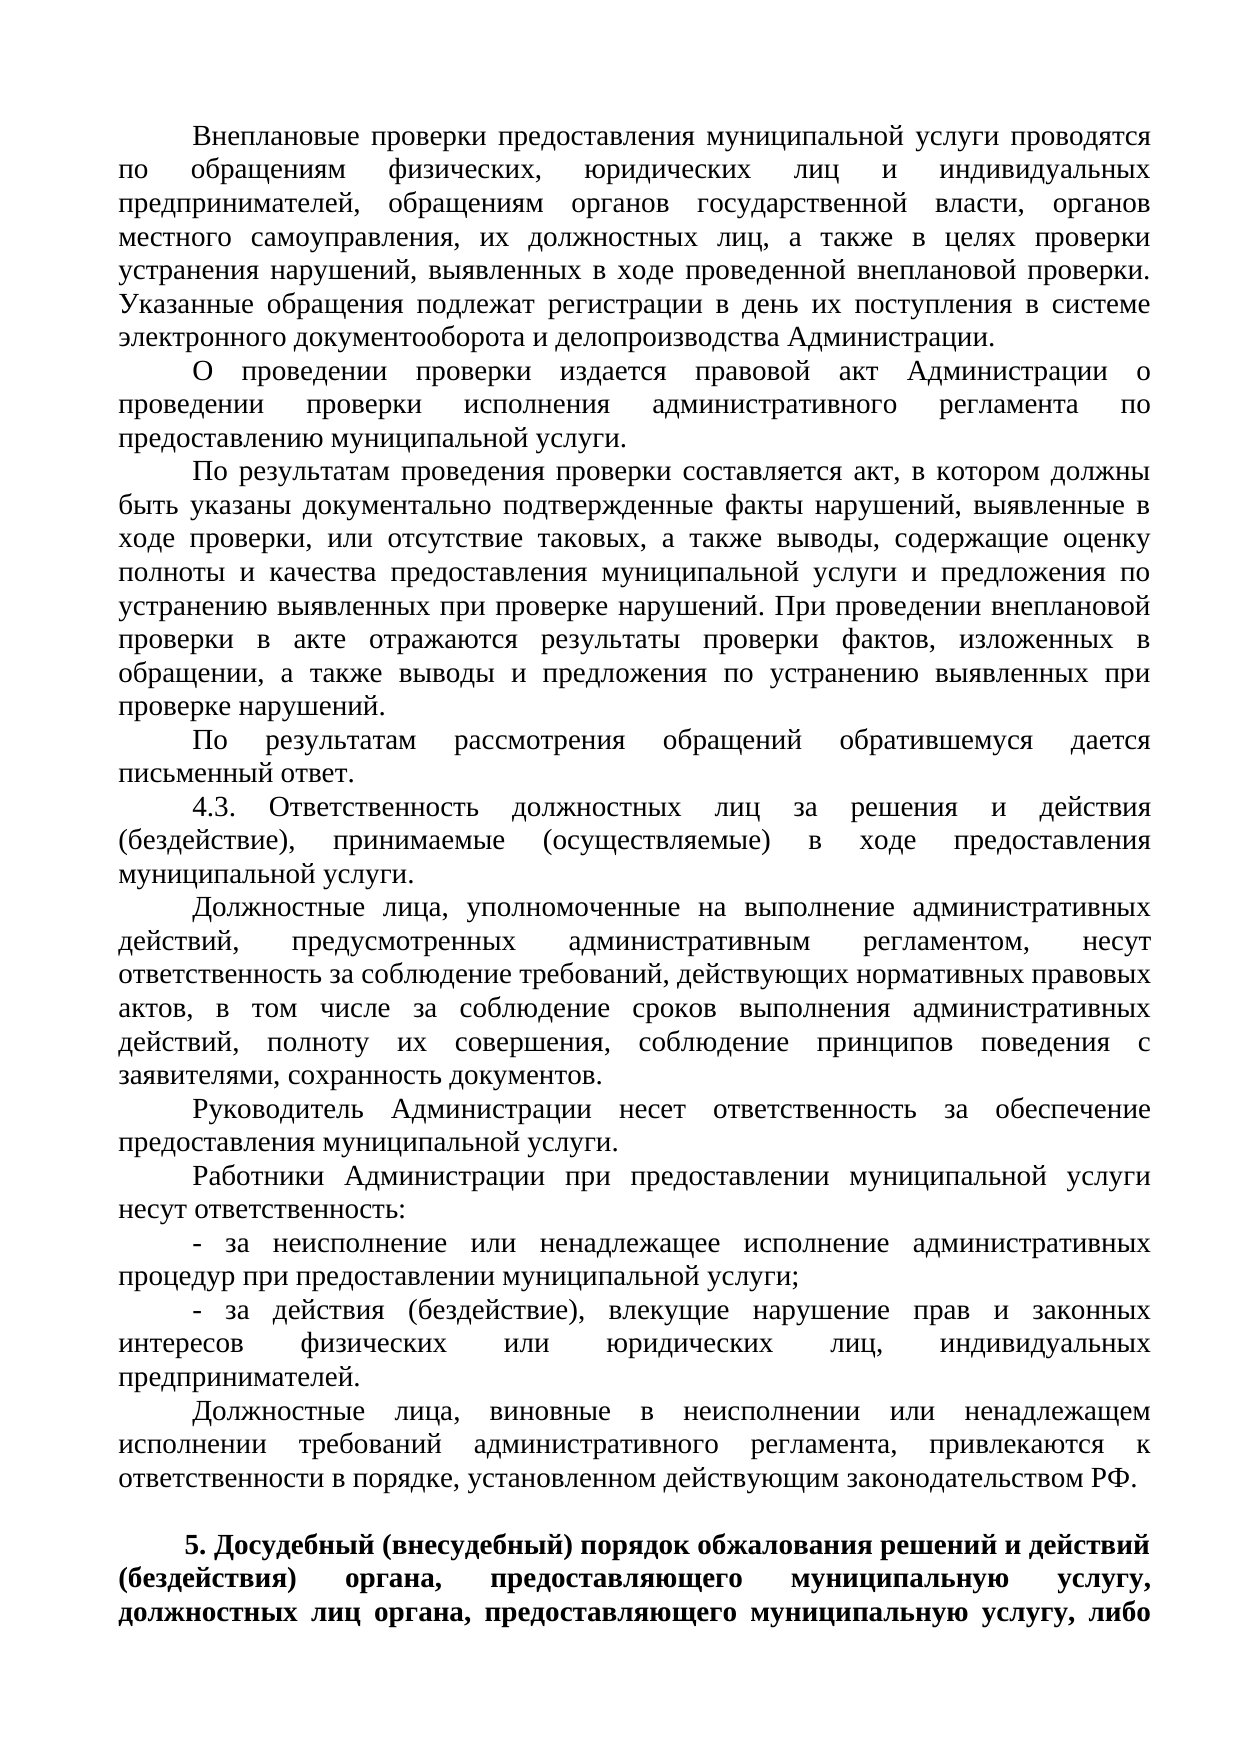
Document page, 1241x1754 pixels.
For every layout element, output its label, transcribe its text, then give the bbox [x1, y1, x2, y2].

text - за неисполнение или ненадлежащее исполнение административных процедур при предоставлении муниципальной услуги; [118, 1225, 1152, 1292]
text - за действия (бездействие), влекущие нарушение прав и законных интересов физических или юридических лиц, индивидуальных предпринимателей. [118, 1292, 1152, 1393]
text По результатам рассмотрения обращений обратившемуся дается письменный ответ. [118, 722, 1152, 789]
text Руководитель Администрации несет ответственность за обеспечение предоставления муниципальной услуги. [118, 1091, 1152, 1158]
text Должностные лица, виновные в неисполнении или ненадлежащем исполнении требований административного регламента, привлекаются к ответственности в порядке, установленном действующим законодательством РФ. [118, 1393, 1152, 1493]
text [118, 1527, 1152, 1627]
text О проведении проверки издается правовой акт Администрации о проведении проверки исполнения административного регламента по предоставлению муниципальной услуги. [118, 353, 1152, 453]
text Должностные лица, уполномоченные на выполнение административных действий, предусмотренных административным регламентом, несут ответственность за соблюдение требований, действующих нормативных правовых актов, в том числе за соблюдение сроков выполнения административных действий, полноту их совершения, соблюдение принципов поведения с заявителями, сохранность документов. [118, 889, 1152, 1091]
text Внеплановые проверки предоставления муниципальной услуги проводятся по обращениям физических, юридических лиц и индивидуальных предпринимателей, обращениям органов государственной власти, органов местного самоуправления, их должностных лиц, а также в целях проверки устранения нарушений, выявленных в ходе проведенной внеплановой проверки. Указанные обращения подлежат регистрации в день их поступления в системе электронного документооборота и делопроизводства Администрации. [118, 118, 1152, 353]
text По результатам проведения проверки составляется акт, в котором должны быть указаны документально подтвержденные факты нарушений, выявленные в ходе проверки, или отсутствие таковых, а также выводы, содержащие оценку полноты и качества предоставления муниципальной услуги и предложения по устранению выявленных при проверке нарушений. При проведении внеплановой проверки в акте отражаются результаты проверки фактов, изложенных в обращении, а также выводы и предложения по устранению выявленных при проверке нарушений. [118, 453, 1152, 722]
text Работники Администрации при предоставлении муниципальной услуги несут ответственность: [118, 1158, 1152, 1225]
text 4.3. Ответственность должностных лиц за решения и действия (бездействие), принимаемые (осуществляемые) в ходе предоставления муниципальной услуги. [118, 789, 1152, 889]
